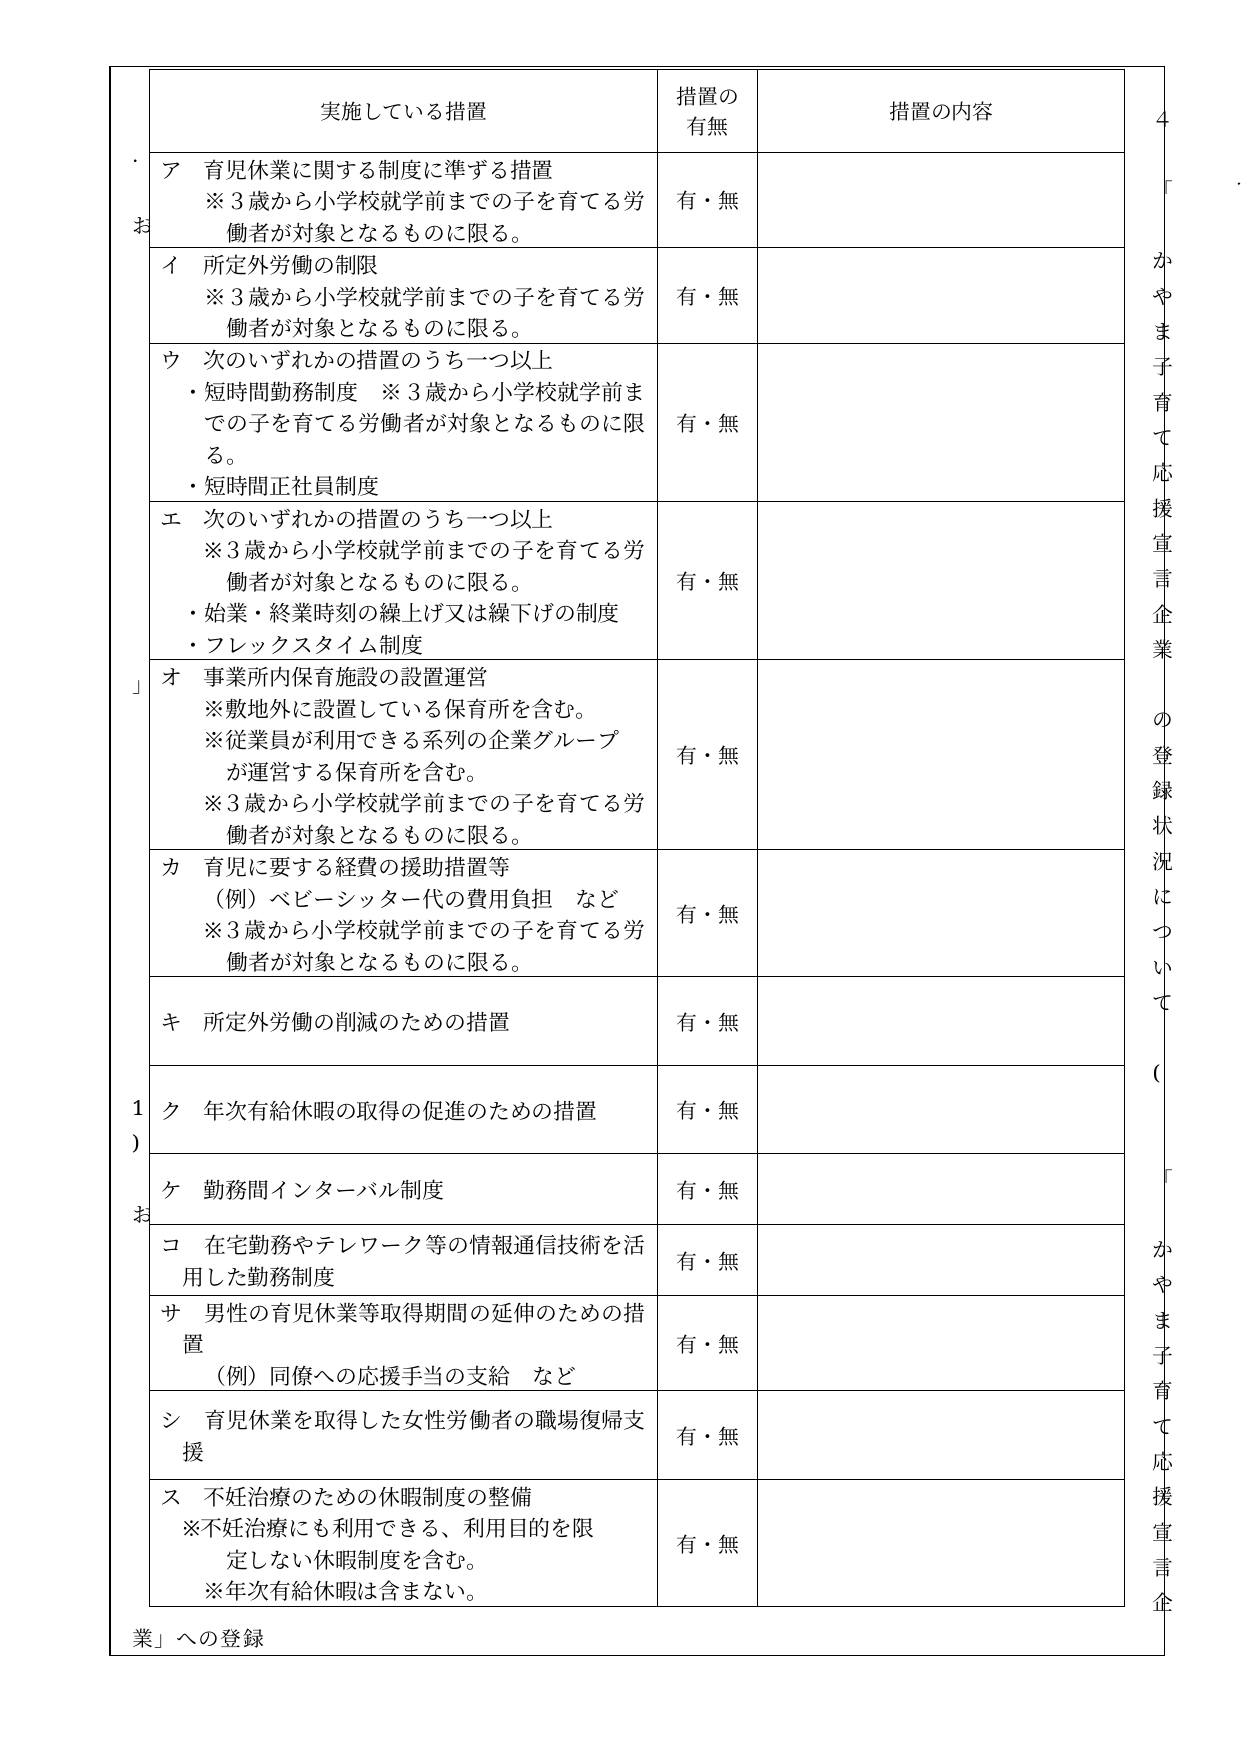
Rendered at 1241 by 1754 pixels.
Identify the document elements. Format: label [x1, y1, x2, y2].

table_cell [111, 67, 1164, 1655]
